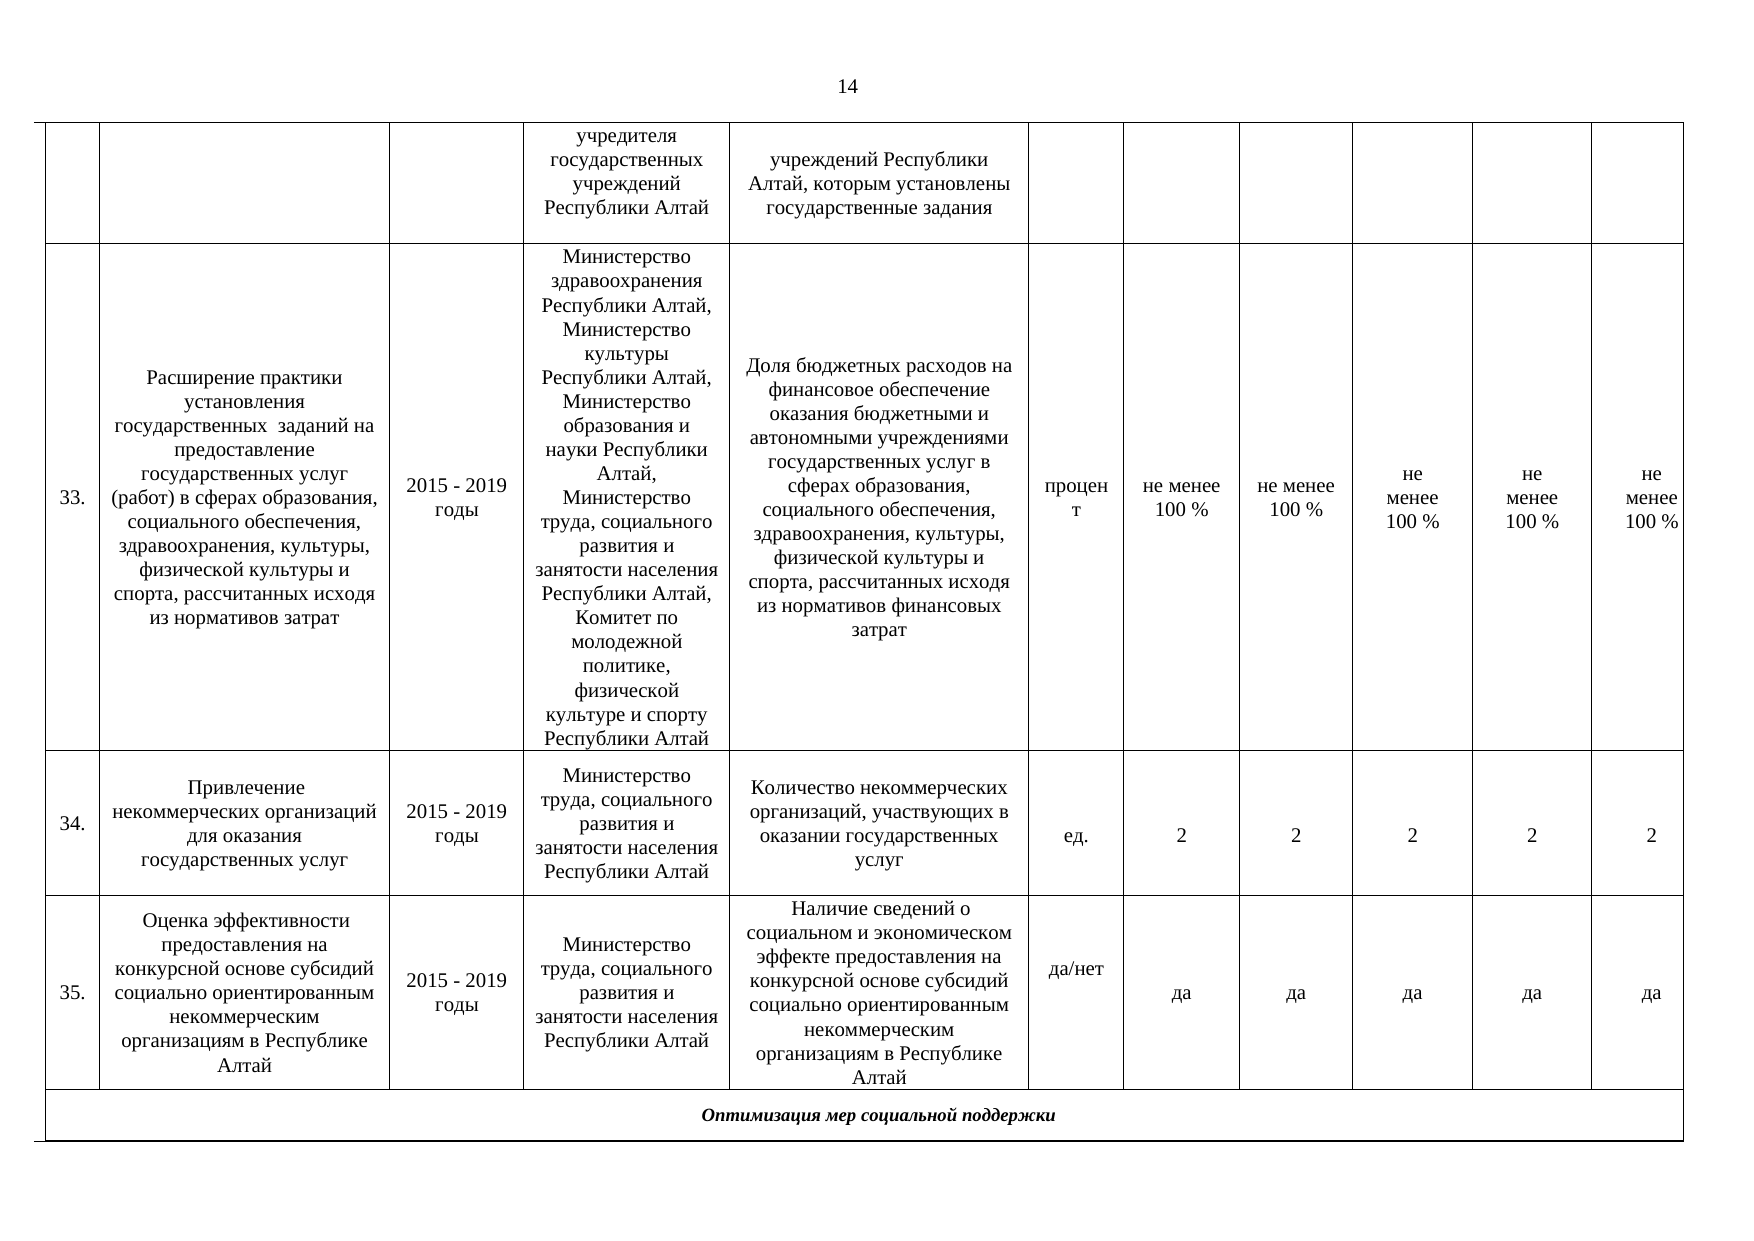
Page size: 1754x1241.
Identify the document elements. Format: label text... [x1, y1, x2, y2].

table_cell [1240, 123, 1352, 243]
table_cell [1592, 123, 1683, 243]
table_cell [34, 123, 45, 1141]
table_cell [46, 123, 99, 243]
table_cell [390, 123, 523, 243]
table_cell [1473, 123, 1591, 243]
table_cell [100, 123, 389, 243]
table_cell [1029, 123, 1123, 243]
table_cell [1124, 123, 1239, 243]
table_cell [1353, 123, 1472, 243]
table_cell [524, 123, 729, 243]
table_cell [730, 123, 1028, 243]
